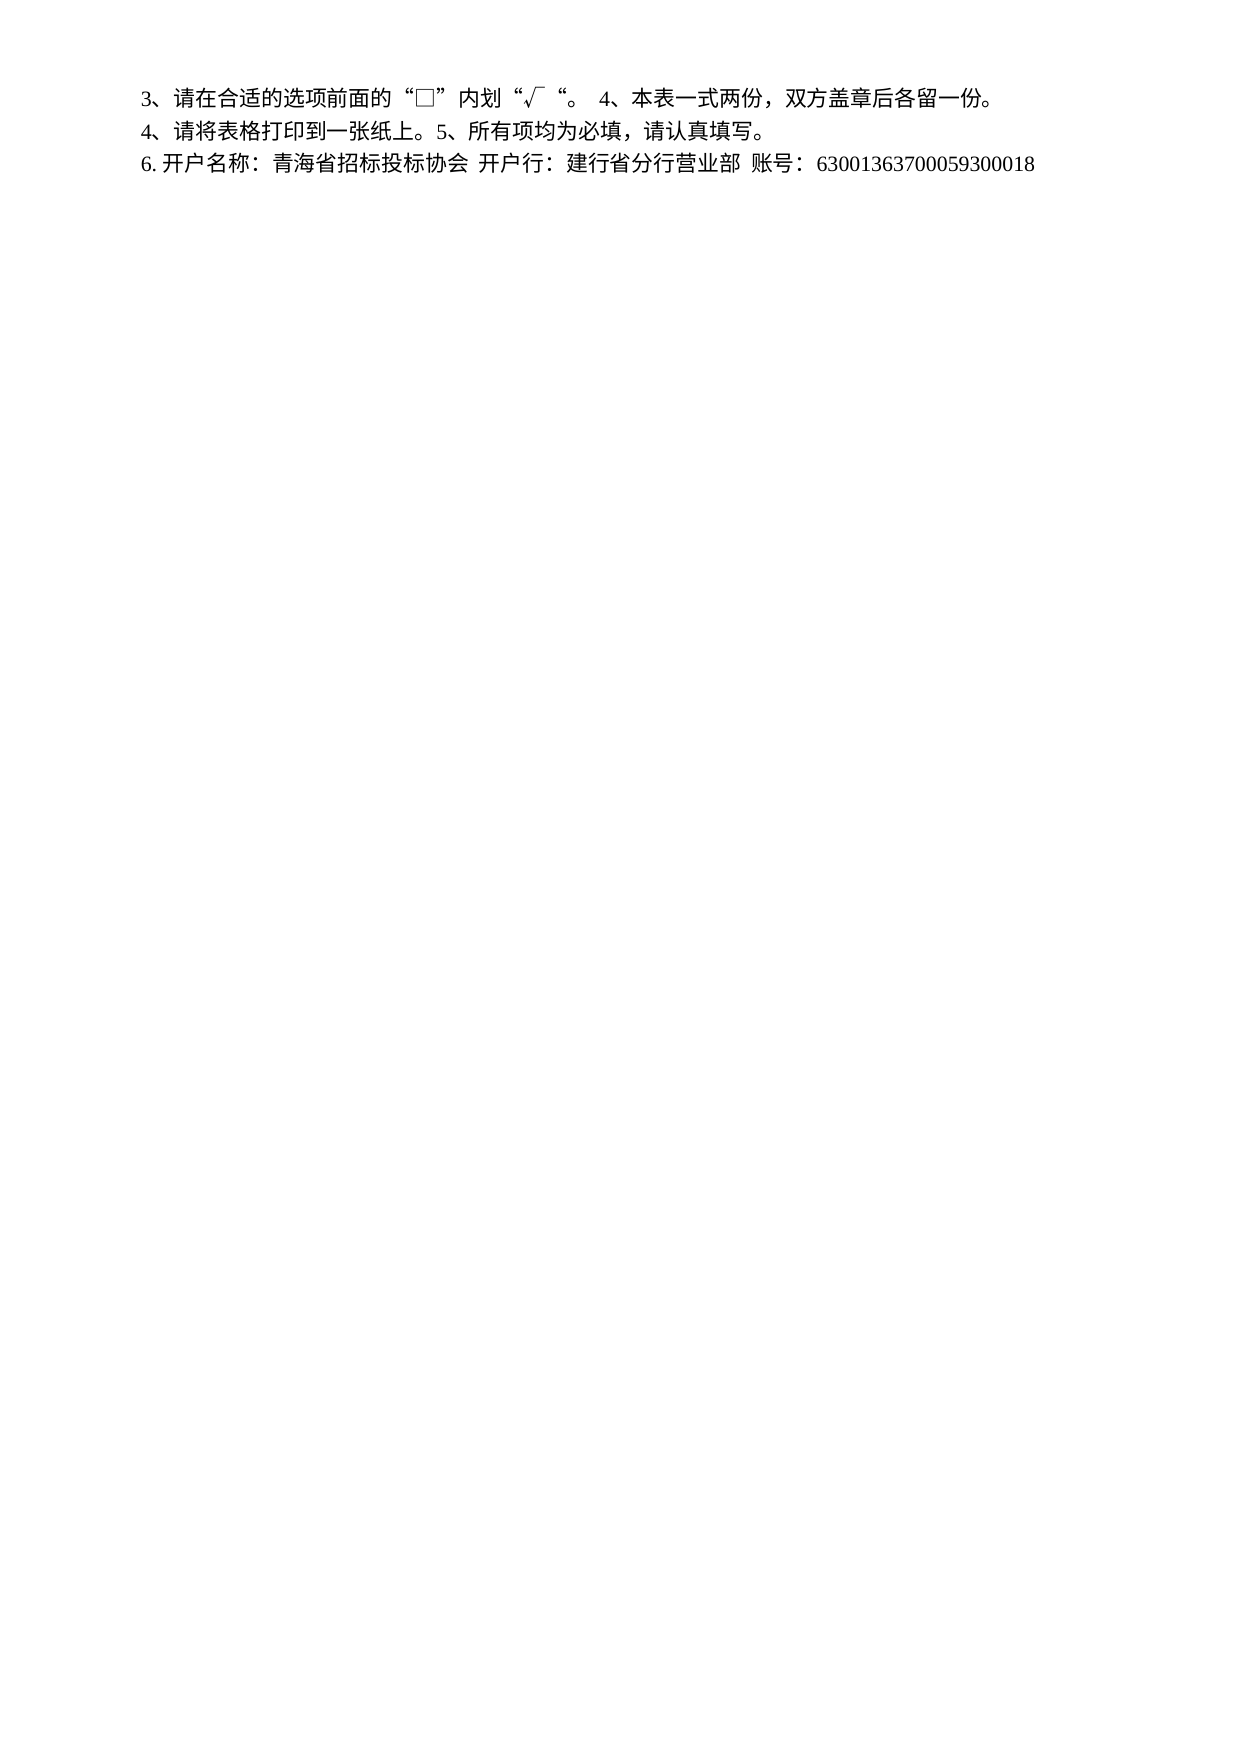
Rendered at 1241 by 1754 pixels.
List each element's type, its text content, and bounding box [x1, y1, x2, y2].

text 4、请将表格打印到一张纸上。5、所有项均为必填，请认真填写。 [75, 113, 1165, 146]
text 3、请在合适的选项前面的“□”内划“√“。 4、本表一式两份，双方盖章后各留一份。 [75, 81, 1165, 113]
text 6. 开户名称：青海省招标投标协会 开户行：建行省分行营业部 账号：63001363700059300018 [75, 146, 1165, 178]
